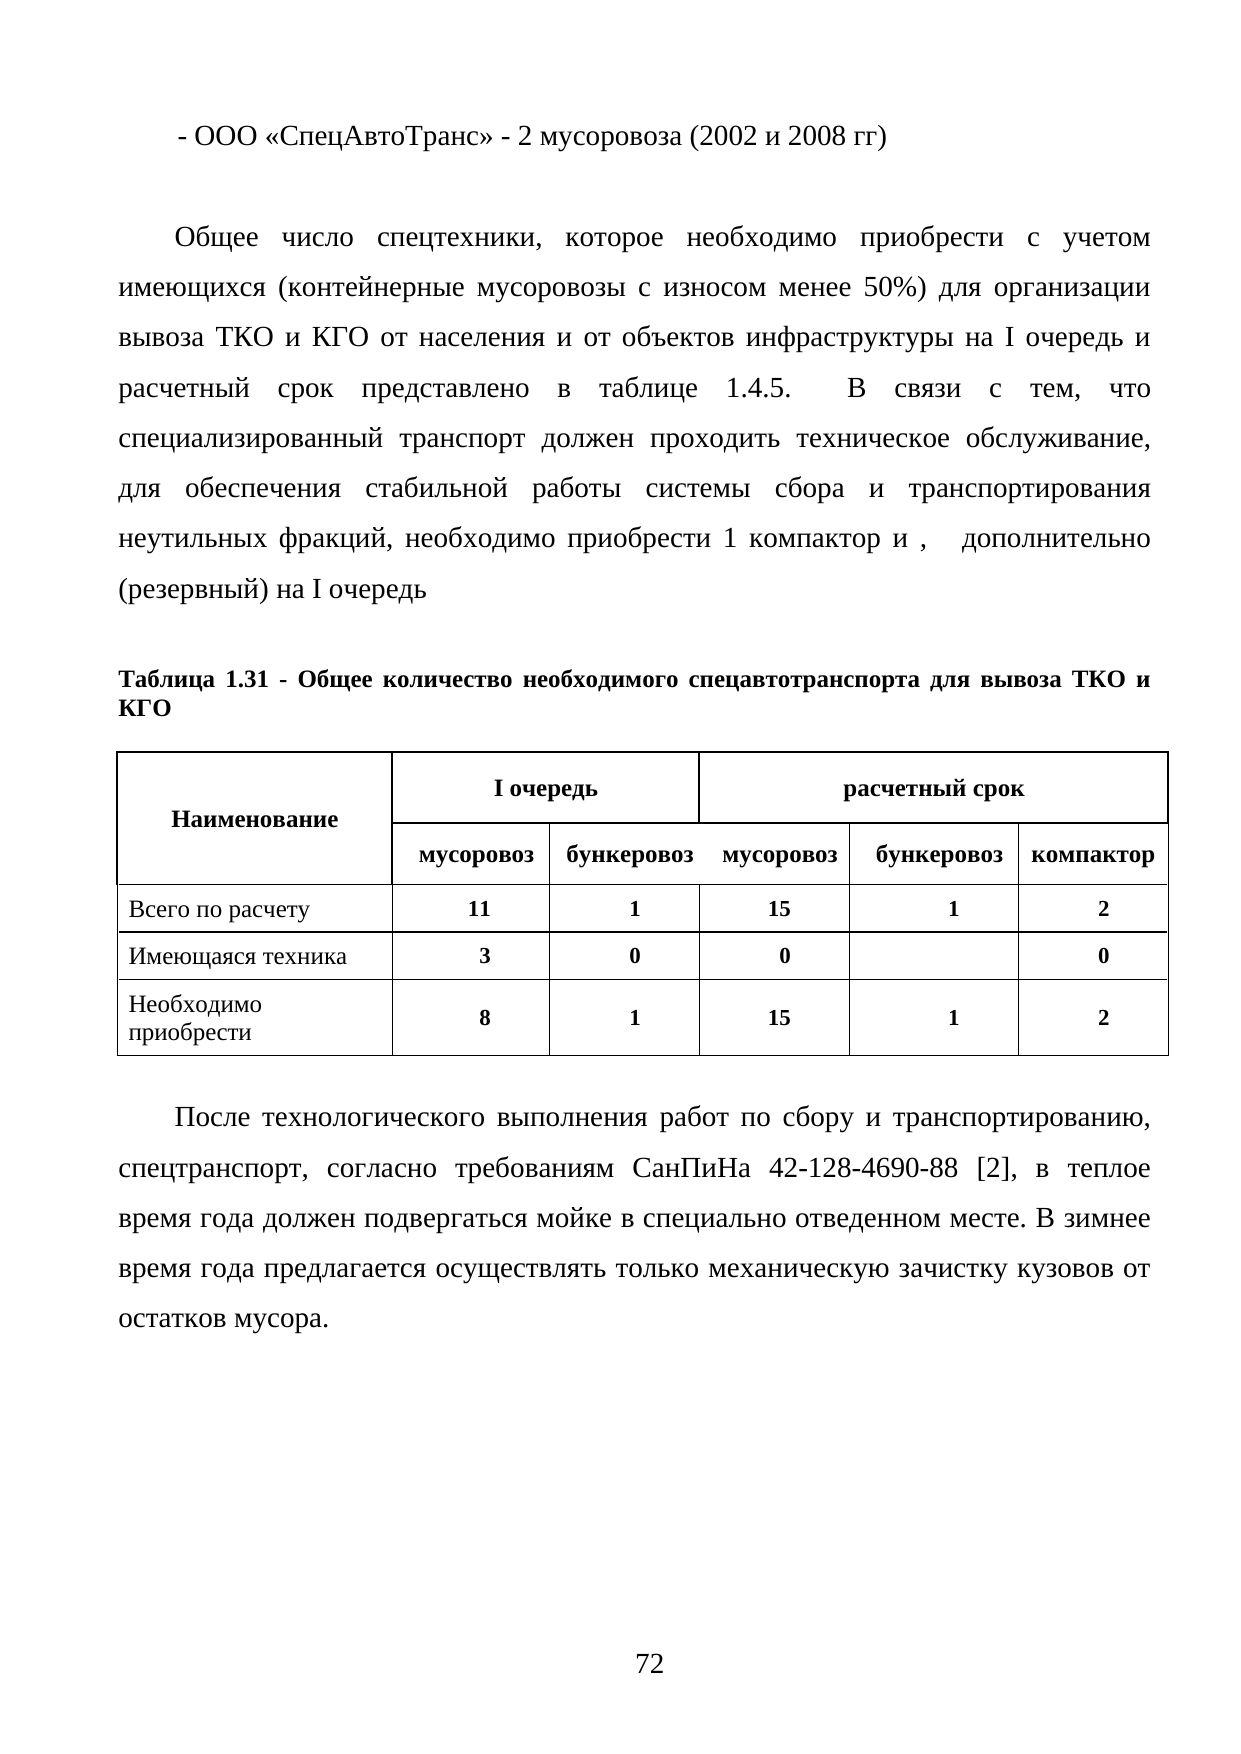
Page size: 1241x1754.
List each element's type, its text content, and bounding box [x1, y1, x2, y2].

table_cell компактор [1019, 824, 1168, 884]
text Общее число спецтехники, которое необходимо приобрести с учетом имеющихся (контейнерные мусоровозы с износом менее 50%) для организации вывоза ТКО и КГО от населения и от объектов инфраструктуры на I очередь и расчетный срок представлено в таблице 1.4.5. В связи с тем, что специализированный транспорт должен проходить техническое обслуживание, для обеспечения стабильной работы системы сбора и транспортирования неутильных фракций, необходимо приобрести 1 компактор и , дополнительно (резервный) на I очередь [118, 219, 1152, 604]
table_header Наименование [118, 753, 391, 884]
table_cell Имеющаяся техника [118, 932, 392, 979]
table_cell 15 [700, 885, 849, 931]
table_cell 1 [550, 980, 699, 1055]
text - ООО «СпецАвтоТранс» - 2 мусоровоза (2002 и 2008 гг) [118, 118, 1152, 152]
table_cell 1 [850, 885, 1018, 931]
table_cell Всего по расчету [118, 885, 392, 931]
table_cell 1 [850, 980, 1018, 1055]
table_cell Необходимо приобрести [118, 980, 392, 1055]
table_cell 3 [393, 933, 549, 979]
table_cell мусоровоз [393, 824, 549, 884]
text Таблица 1.31 - Общее количество необходимого спецавтотранспорта для вывоза ТКО и КГО [118, 664, 1152, 722]
table_cell 8 [393, 980, 549, 1055]
table_cell 1 [550, 885, 699, 931]
table_cell 0 [1019, 931, 1168, 979]
table_header расчетный срок [700, 753, 1167, 822]
text После технологического выполнения работ по сбору и транспортированию, спецтранспорт, согласно требованиям СанПиНа 42-128-4690-88 [2], в теплое время года должен подвергаться мойке в специально отведенном месте. В зимнее время года предлагается осуществлять только механическую зачистку кузовов от остатков мусора. [118, 1099, 1152, 1334]
table_cell 11 [393, 885, 549, 931]
table_header I очередь [393, 753, 698, 822]
table_cell бункеровоз [850, 824, 1018, 884]
table_cell 0 [700, 933, 849, 979]
table_cell бункеровоз [550, 824, 699, 884]
table_cell 2 [1019, 979, 1168, 1055]
table_cell 2 [1019, 884, 1168, 931]
table_cell мусоровоз [699, 824, 849, 884]
table_cell 15 [700, 980, 849, 1055]
table_cell 0 [550, 933, 699, 979]
table_cell [850, 933, 1018, 979]
